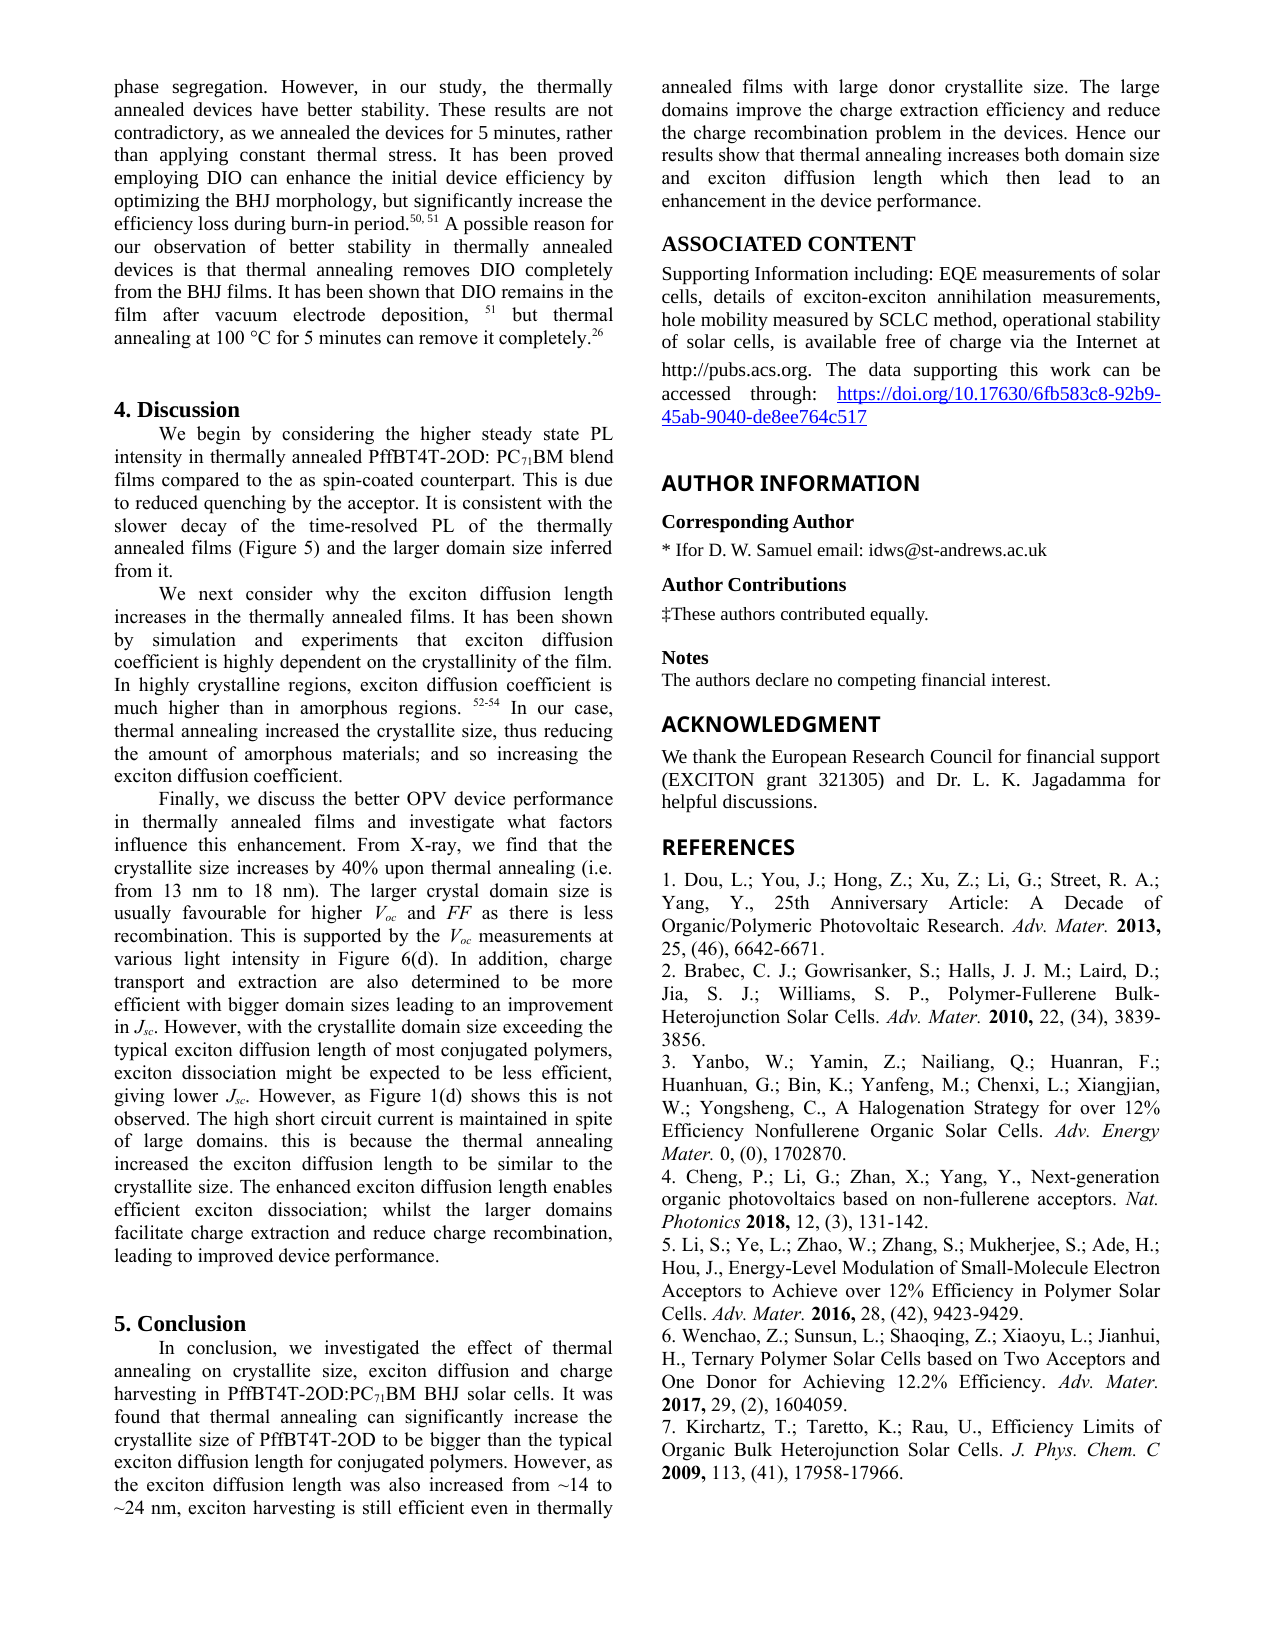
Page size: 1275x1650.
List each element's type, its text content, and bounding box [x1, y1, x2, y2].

text We next consider why the exciton diffusion length increases in the thermally annealed films. It has been shown by simulation and experiments that exciton diffusion coefficient is highly dependent on the crystallinity of the film. In highly crystalline regions, exciton diffusion coefficient is much higher than in amorphous regions. 52-54 In our case, thermal annealing increased the crystallite size, thus reducing the amount of amorphous materials; and so increasing the exciton diffusion coefficient. [114, 582, 613, 787]
text 7. Kirchartz, T.; Taretto, K.; Rau, U., Efficiency Limits of Organic Bulk Heterojunction Solar Cells. J. Phys. Chem. C 2009, 113, (41), 17958-17966. [661, 1416, 1161, 1484]
text 4. Discussion [114, 396, 613, 422]
text 5. Conclusion [114, 1310, 613, 1336]
text Notes The authors declare no competing financial interest. [661, 624, 1161, 690]
text 5. Li, S.; Ye, L.; Zhao, W.; Zhang, S.; Mukherjee, S.; Ade, H.; Hou, J., Energy‐Level Modulation of Small‐Molecule Electron Acceptors to Achieve over 12% Efficiency in Polymer Solar Cells. Adv. Mater. 2016, 28, (42), 9423-9429. [661, 1233, 1161, 1324]
text 4. Cheng, P.; Li, G.; Zhan, X.; Yang, Y., Next-generation organic photovoltaics based on non-fullerene acceptors. Nat. Photonics 2018, 12, (3), 131-142. [661, 1164, 1161, 1233]
text 2. Brabec, C. J.; Gowrisanker, S.; Halls, J. J. M.; Laird, D.; Jia, S. J.; Williams, S. P., Polymer-Fullerene Bulk-Heterojunction Solar Cells. Adv. Mater. 2010, 22, (34), 3839-3856. [661, 959, 1161, 1051]
text Supporting Information including: EQE measurements of solar cells, details of exciton-exciton annihilation measurements, hole mobility measured by SCLC method, operational stability of solar cells, is available free of charge via the Internet at http://pubs.acs.org. The data supporting this work can be accessed through: https://doi.org/10.17630/6fb583c8-92b9-45ab-9040-de8ee764c517 [661, 262, 1161, 428]
text Finally, we discuss the better OPV device performance in thermally annealed films and investigate what factors influence this enhancement. From X-ray, we find that the crystallite size increases by 40% upon thermal annealing (i.e. from 13 nm to 18 nm). The larger crystal domain size is usually favourable for higher Voc and FF as there is less recombination. This is supported by the Voc measurements at various light intensity in Figure 6(d). In addition, charge transport and extraction are also determined to be more efficient with bigger domain sizes leading to an improvement in Jsc. However, with the crystallite domain size exceeding the typical exciton diffusion length of most conjugated polymers, exciton dissociation might be expected to be less efficient, giving lower Jsc. However, as Figure 1(d) shows this is not observed. The high short circuit current is maintained in spite of large domains. this is because the thermal annealing increased the exciton diffusion length to be similar to the crystallite size. The enhanced exciton diffusion length enables efficient exciton dissociation; whilst the larger domains facilitate charge extraction and reduce charge recombination, leading to improved device performance. [114, 787, 613, 1266]
text 3. Yanbo, W.; Yamin, Z.; Nailiang, Q.; Huanran, F.; Huanhuan, G.; Bin, K.; Yanfeng, M.; Chenxi, L.; Xiangjian, W.; Yongsheng, C., A Halogenation Strategy for over 12% Efficiency Nonfullerene Organic Solar Cells. Adv. Energy Mater. 0, (0), 1702870. [661, 1051, 1161, 1164]
text We begin by considering the higher steady state PL intensity in thermally annealed PffBT4T-2OD: PC71BM blend films compared to the as spin-coated counterpart. This is due to reduced quenching by the acceptor. It is consistent with the slower decay of the time-resolved PL of the thermally annealed films (Figure 5) and the larger domain size inferred from it. [114, 422, 613, 582]
text ‡These authors contributed equally. [661, 602, 1161, 624]
title REFERENCES [661, 832, 1161, 862]
title ASSOCIATED CONTENT [661, 231, 1161, 256]
title ACKNOWLEDGMENT [661, 709, 1161, 738]
title AUTHOR INFORMATION [661, 468, 1161, 498]
text 6. Wenchao, Z.; Sunsun, L.; Shaoqing, Z.; Xiaoyu, L.; Jianhui, H., Ternary Polymer Solar Cells based on Two Acceptors and One Donor for Achieving 12.2% Efficiency. Adv. Mater. 2017, 29, (2), 1604059. [661, 1324, 1161, 1416]
text * Ifor D. W. Samuel email: idws@st-andrews.ac.uk [661, 539, 1161, 561]
text We thank the European Research Council for financial support (EXCITON grant 321305) and Dr. L. K. Jagadamma for helpful discussions. [661, 745, 1161, 813]
text In conclusion, we investigated the effect of thermal annealing on crystallite size, exciton diffusion and charge harvesting in PffBT4T-2OD:PC71BM BHJ solar cells. It was found that thermal annealing can significantly increase the crystallite size of PffBT4T-2OD to be bigger than the typical exciton diffusion length for conjugated polymers. However, as the exciton diffusion length was also increased from ~14 to ~24 nm, exciton harvesting is still efficient even in thermally annealed films with large donor crystallite size. The large domains improve the charge extraction efficiency and reduce the charge recombination problem in the devices. Hence our results show that thermal annealing increases both domain size and exciton diffusion length which then lead to an enhancement in the device performance. [661, 75, 1161, 212]
text In conclusion, we investigated the effect of thermal annealing on crystallite size, exciton diffusion and charge harvesting in PffBT4T-2OD:PC71BM BHJ solar cells. It was found that thermal annealing can significantly increase the crystallite size of PffBT4T-2OD to be bigger than the typical exciton diffusion length for conjugated polymers. However, as the exciton diffusion length was also increased from ~14 to ~24 nm, exciton harvesting is still efficient even in thermally annealed films with large donor crystallite size. The large domains improve the charge extraction efficiency and reduce the charge recombination problem in the devices. Hence our results show that thermal annealing increases both domain size and exciton diffusion length which then lead to an enhancement in the device performance. [114, 1336, 613, 1519]
subtitle Author Contributions [661, 573, 1161, 596]
text 1. Dou, L.; You, J.; Hong, Z.; Xu, Z.; Li, G.; Street, R. A.; Yang, Y., 25th Anniversary Article: A Decade of Organic/Polymeric Photovoltaic Research. Adv. Mater. 2013, 25, (46), 6642-6671. [661, 868, 1161, 959]
subtitle Corresponding Author [661, 510, 1161, 533]
